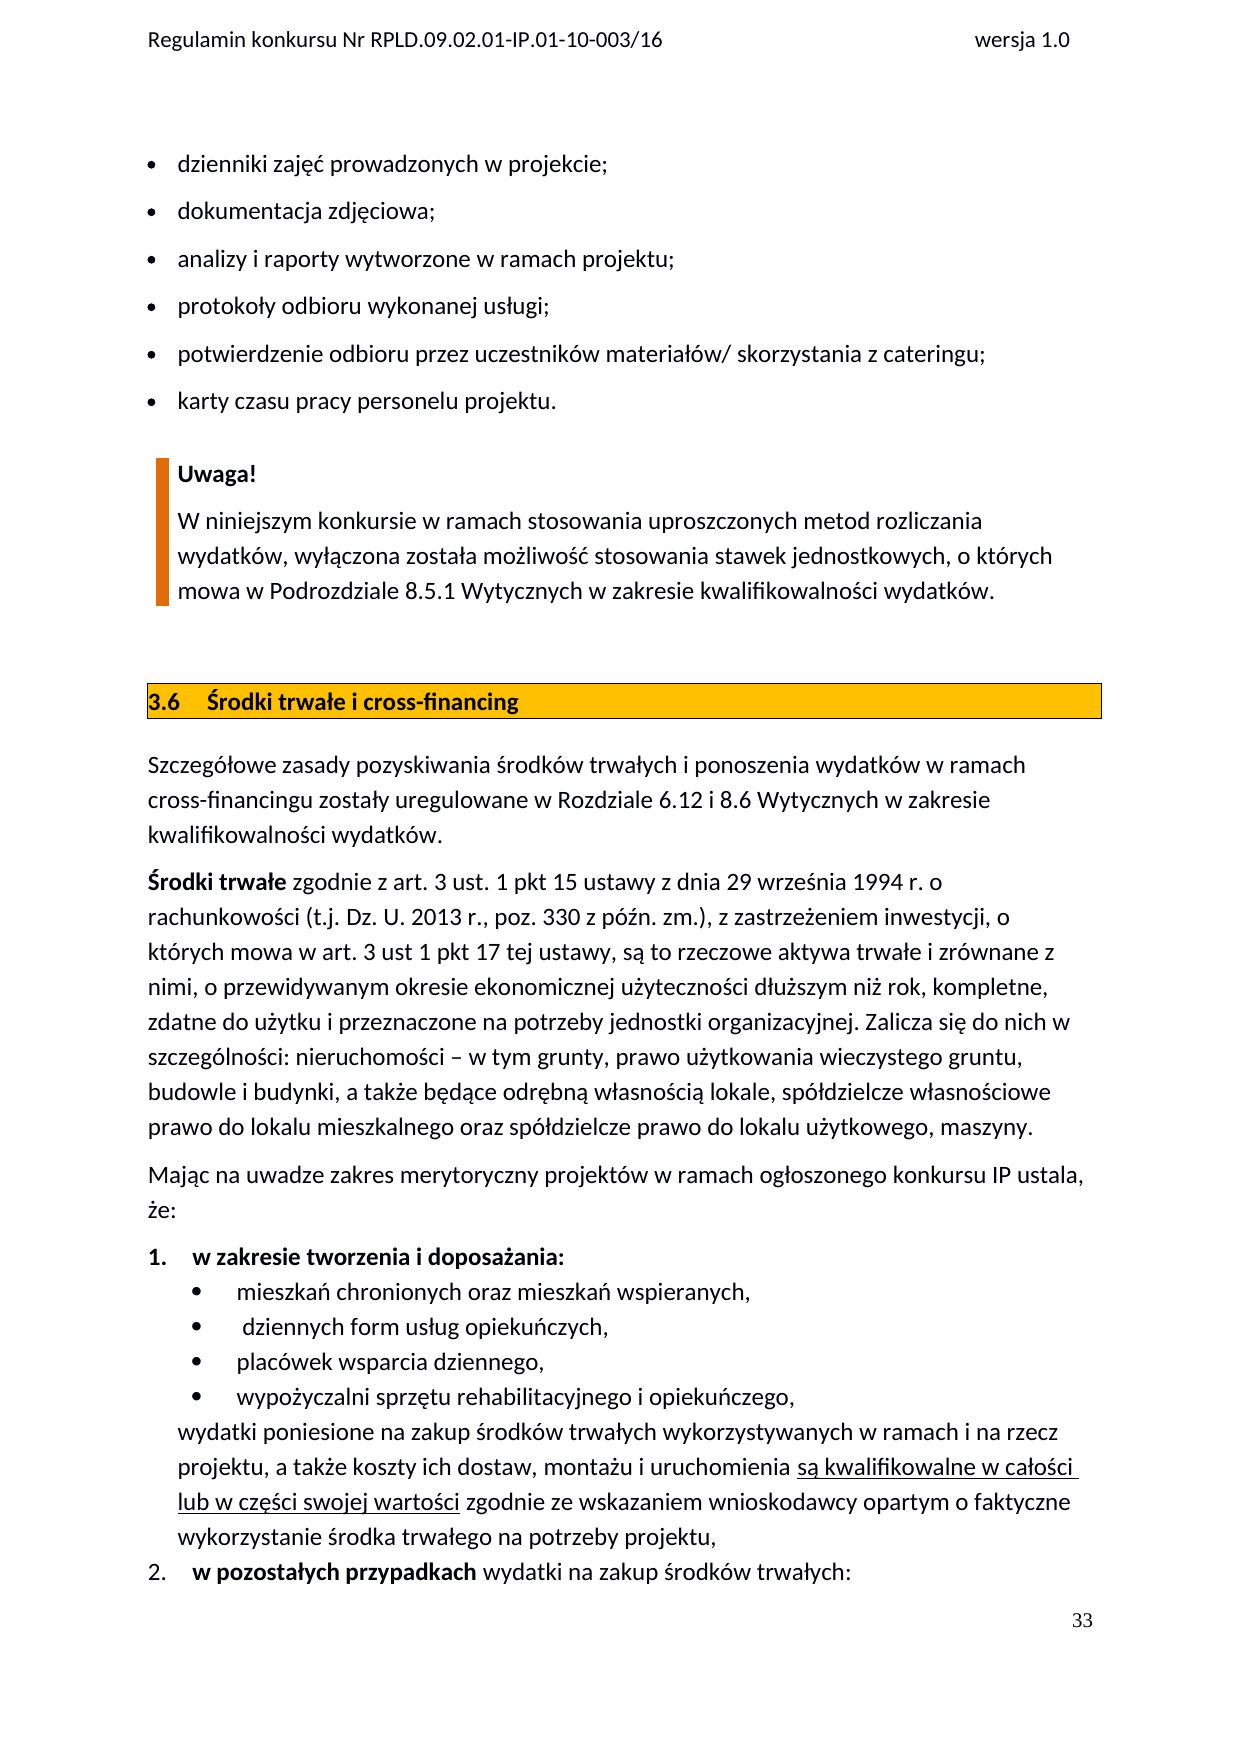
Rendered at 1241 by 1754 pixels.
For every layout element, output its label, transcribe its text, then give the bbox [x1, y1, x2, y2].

list potwierdzenie odbioru przez uczestników materiałów/ skorzystania z cateringu; [148, 338, 1092, 368]
list wypożyczalni sprzętu rehabilitacyjnego i opiekuńczego, [192, 1381, 1092, 1412]
list protokoły odbioru wykonanej usługi; [148, 290, 1092, 321]
text Uwaga! [169, 458, 1092, 488]
text W niniejszym konkursie w ramach stosowania uproszczonych metod rozliczania wydatków, wyłączona została możliwość stosowania stawek jednostkowych, o których mowa w Podrozdziale 8.5.1 Wytycznych w zakresie kwalifikowalności wydatków. [169, 505, 1092, 606]
list placówek wsparcia dziennego, [192, 1346, 1092, 1377]
text Mając na uwadze zakres merytoryczny projektów w ramach ogłoszonego konkursu IP ustala, że: [148, 1159, 1092, 1224]
list wydatki poniesione na zakup środków trwałych wykorzystywanych w ramach i na rzecz projektu, a także koszty ich dostaw, montażu i uruchomienia są kwalifikowalne w całości lub w części swojej wartości zgodnie ze wskazaniem wnioskodawcy opartym o faktyczne wykorzystanie środka trwałego na potrzeby projektu, [177, 1416, 1092, 1552]
list w zakresie tworzenia i doposażania: [148, 1241, 1092, 1272]
list dzienniki zajęć prowadzonych w projekcie; [148, 148, 1092, 178]
list dziennych form usług opiekuńczych, [192, 1311, 1092, 1342]
list mieszkań chronionych oraz mieszkań wspieranych, [192, 1276, 1092, 1307]
list w pozostałych przypadkach wydatki na zakup środków trwałych: [148, 1556, 1092, 1587]
list Środki trwałe i cross-financing [148, 684, 1101, 718]
list karty czasu pracy personelu projektu. [148, 385, 1092, 416]
text Środki trwałe zgodnie z art. 3 ust. 1 pkt 15 ustawy z dnia 29 września 1994 r. o rachunkowości (t.j. Dz. U. 2013 r., poz. 330 z późn. zm.), z zastrzeżeniem inwestycji, o których mowa w art. 3 ust 1 pkt 17 tej ustawy, są to rzeczowe aktywa trwałe i zrównane z nimi, o przewidywanym okresie ekonomicznej użyteczności dłuższym niż rok, kompletne, zdatne do użytku i przeznaczone na potrzeby jednostki organizacyjnej. Zalicza się do nich w szczególności: nieruchomości – w tym grunty, prawo użytkowania wieczystego gruntu, budowle i budynki, a także będące odrębną własnością lokale, spółdzielcze własnościowe prawo do lokalu mieszkalnego oraz spółdzielcze prawo do lokalu użytkowego, maszyny. [148, 866, 1092, 1142]
list dokumentacja zdjęciowa; [148, 195, 1092, 226]
list analizy i raporty wytworzone w ramach projektu; [148, 243, 1092, 273]
text Szczegółowe zasady pozyskiwania środków trwałych i ponoszenia wydatków w ramach cross-financingu zostały uregulowane w Rozdziale 6.12 i 8.6 Wytycznych w zakresie kwalifikowalności wydatków. [148, 749, 1092, 849]
